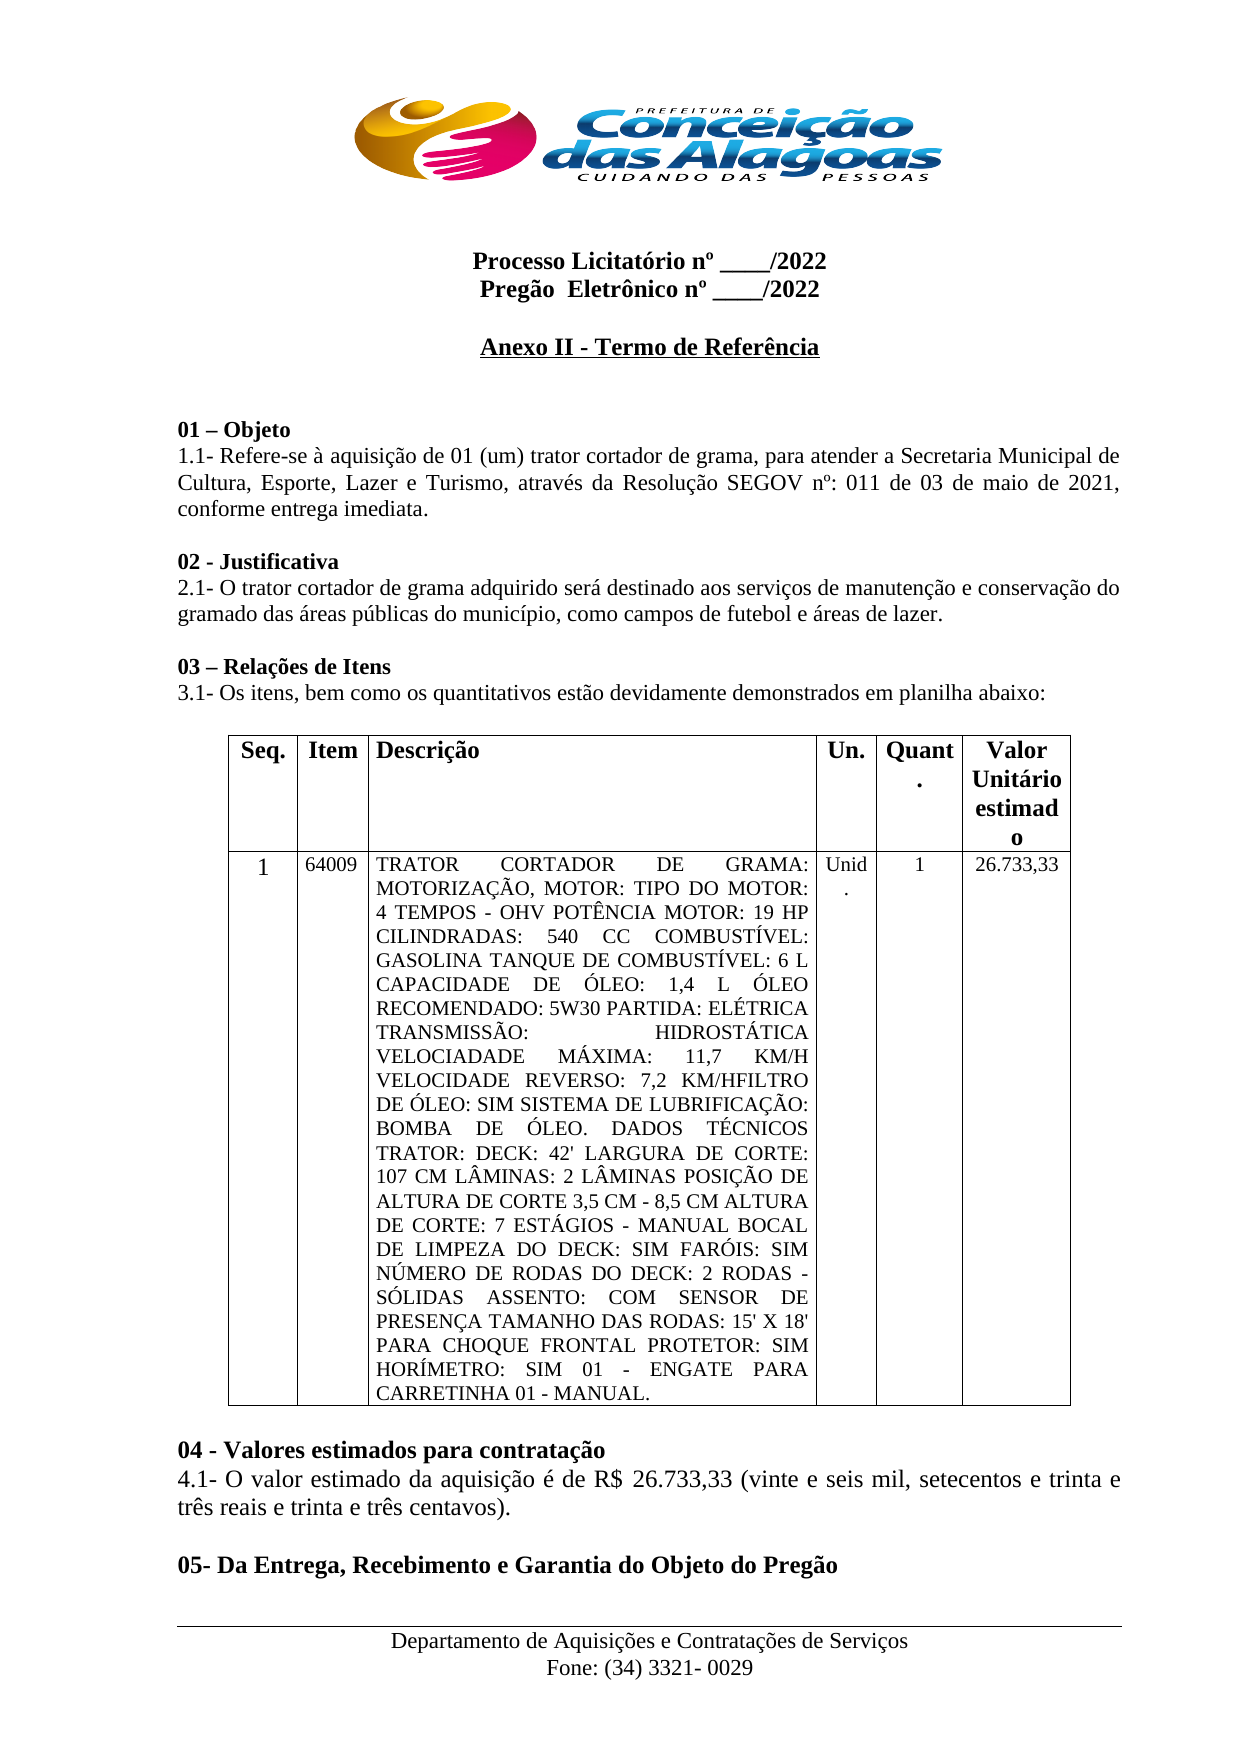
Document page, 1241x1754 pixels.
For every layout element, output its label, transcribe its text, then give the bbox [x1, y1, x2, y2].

table_header Valor Unitário estimado [963, 736, 1070, 851]
table_cell 26.733,33 [963, 852, 1070, 1405]
text 4.1- O valor estimado da aquisição é de R$ 26.733,33 (vinte e seis mil, setecentos e trinta e três reais e trinta e três centavos). [177, 1464, 1122, 1521]
table_header Un. [817, 736, 876, 851]
table_cell TRATOR CORTADOR DE GRAMA: MOTORIZAÇÃO, MOTOR: TIPO DO MOTOR: 4 TEMPOS - OHV POTÊNCIA MOTOR: 19 HP CILINDRADAS: 540 CC COMBUSTÍVEL: GASOLINA TANQUE DE COMBUSTÍVEL: 6 L CAPACIDADE DE ÓLEO: 1,4 L ÓLEO RECOMENDADO: 5W30 PARTIDA: ELÉTRICA TRANSMISSÃO: HIDROSTÁTICA VELOCIADADE MÁXIMA: 11,7 KM/H VELOCIDADE REVERSO: 7,2 KM/HFILTRO DE ÓLEO: SIM SISTEMA DE LUBRIFICAÇÃO: BOMBA DE ÓLEO. DADOS TÉCNICOS TRATOR: DECK: 42' LARGURA DE CORTE: 107 CM LÂMINAS: 2 LÂMINAS POSIÇÃO DE ALTURA DE CORTE 3,5 CM - 8,5 CM ALTURA DE CORTE: 7 ESTÁGIOS - MANUAL BOCAL DE LIMPEZA DO DECK: SIM FARÓIS: SIM NÚMERO DE RODAS DO DECK: 2 RODAS - SÓLIDAS ASSENTO: COM SENSOR DE PRESENÇA TAMANHO DAS RODAS: 15' X 18' PARA CHOQUE FRONTAL PROTETOR: SIM HORÍMETRO: SIM 01 - ENGATE PARA CARRETINHA 01 - MANUAL. [369, 852, 816, 1405]
table_header Seq. [229, 736, 297, 851]
picture [259, 65, 1040, 222]
list 2.1- O trator cortador de grama adquirido será destinado aos serviços de manutenção e conservação do gramado das áreas públicas do município, como campos de futebol e áreas de lazer. [177, 574, 1122, 627]
table_cell 1 [877, 852, 962, 1405]
text 1.1- Refere-se à aquisição de 01 (um) trator cortador de grama, para atender a Secretaria Municipal de Cultura, Esporte, Lazer e Turismo, através da Resolução SEGOV nº: 011 de 03 de maio de 2021, conforme entrega imediata. [177, 442, 1122, 521]
text 05- Da Entrega, Recebimento e Garantia do Objeto do Pregão [177, 1550, 1122, 1579]
text 3.1- Os itens, bem como os quantitativos estão devidamente demonstrados em planilha abaixo: [177, 679, 1122, 706]
table_header Item [298, 736, 368, 851]
text Anexo II - Termo de Referência [177, 332, 1122, 361]
table_header Descrição [369, 736, 816, 851]
text Processo Licitatório nº ____/2022 [177, 246, 1122, 274]
text 01 – Objeto [177, 416, 1122, 442]
table_cell 1 [229, 852, 297, 1405]
text 04 - Valores estimados para contratação [177, 1435, 1122, 1464]
table_header Quant. [877, 736, 962, 851]
text 02 - Justificativa [177, 548, 1122, 574]
table_cell 64009 [298, 852, 368, 1405]
table_cell Unid. [817, 852, 876, 1405]
text 03 – Relações de Itens [177, 653, 1122, 679]
text Pregão Eletrônico nº ____/2022 [177, 274, 1122, 303]
